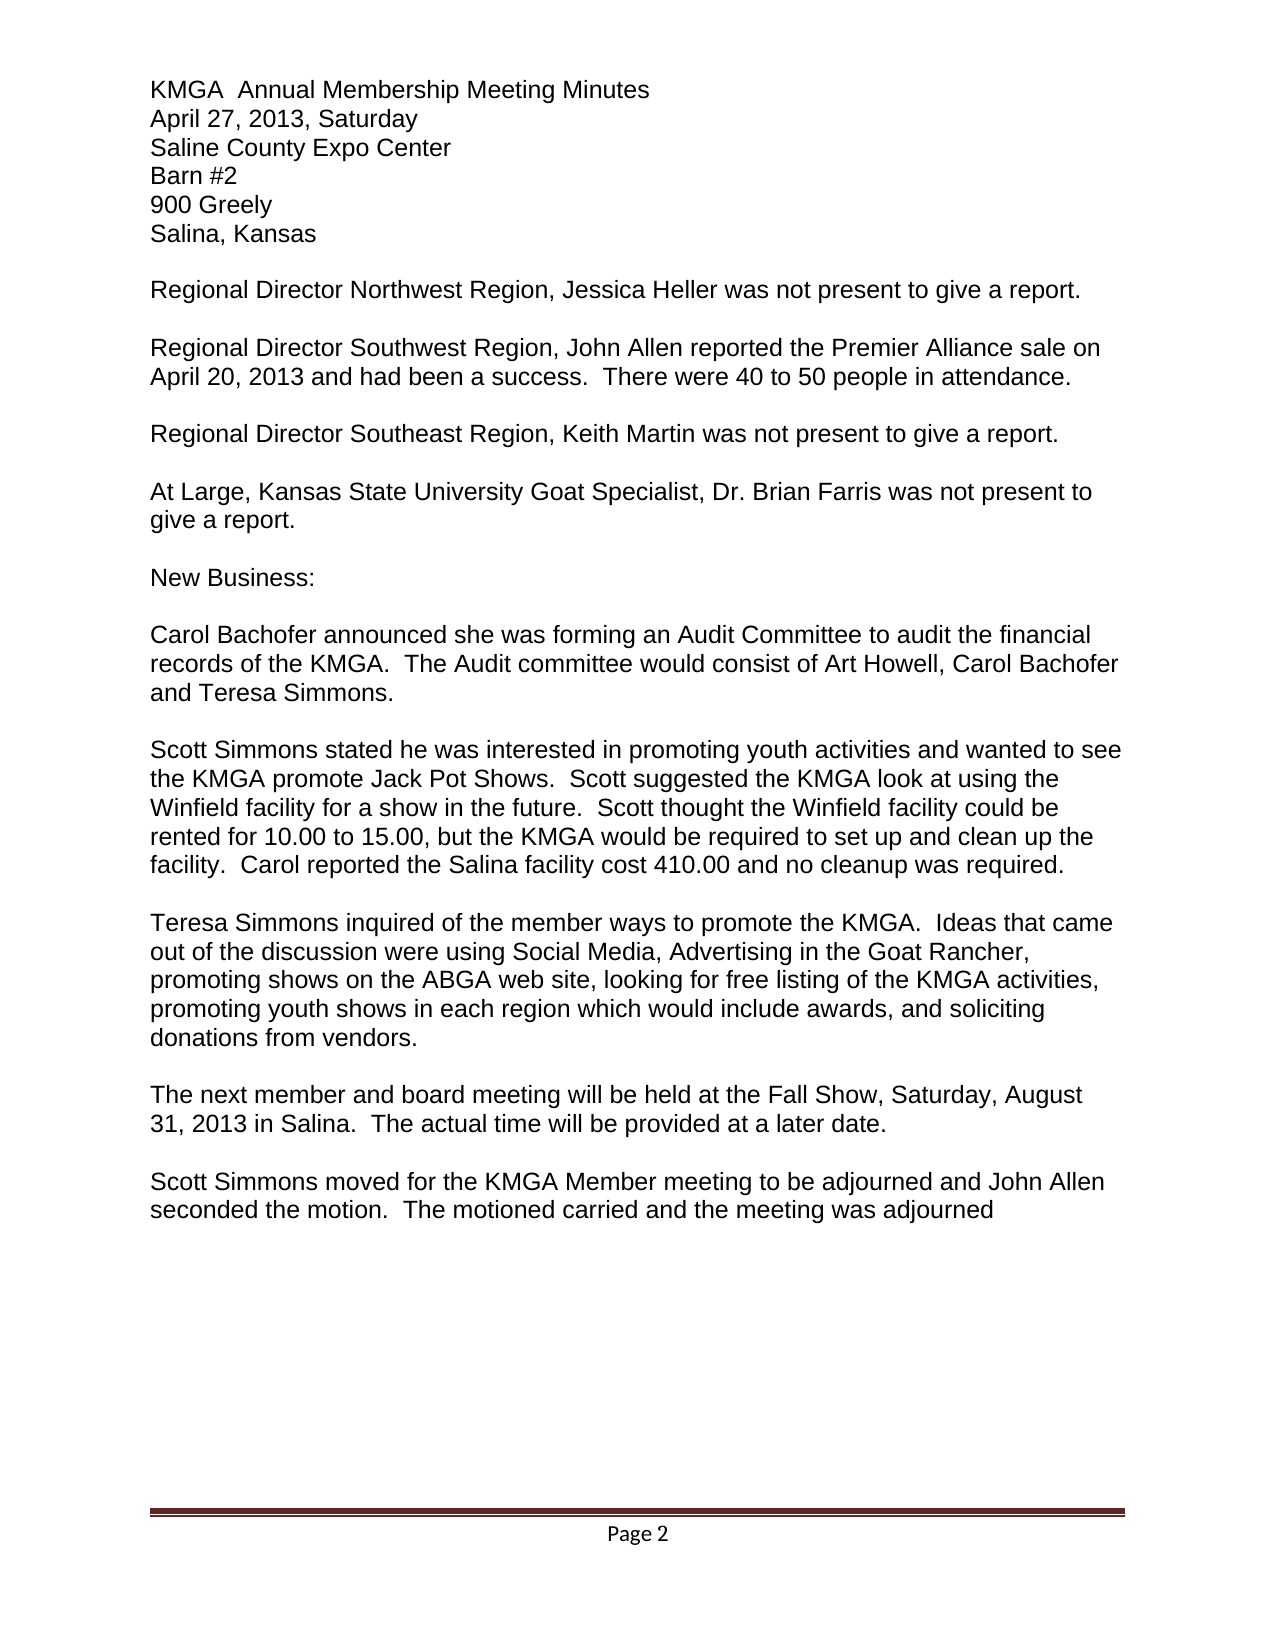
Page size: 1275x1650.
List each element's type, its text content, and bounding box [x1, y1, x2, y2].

text Regional Director Southeast Region, Keith Martin was not present to give a report. [150, 419, 1125, 448]
text New Business: [150, 563, 1125, 592]
text At Large, Kansas State University Goat Specialist, Dr. Brian Farris was not present to give a report. [150, 477, 1125, 534]
text Teresa Simmons inquired of the member ways to promote the KMGA. Ideas that came out of the discussion were using Social Media, Advertising in the Goat Rancher, promoting shows on the ABGA web site, looking for free listing of the KMGA activities, promoting youth shows in each region which would include awards, and soliciting donations from vendors. [150, 908, 1125, 1052]
text Scott Simmons moved for the KMGA Member meeting to be adjourned and John Allen seconded the motion. The motioned carried and the meeting was adjourned [150, 1167, 1125, 1224]
text Scott Simmons stated he was interested in promoting youth activities and wanted to see the KMGA promote Jack Pot Shows. Scott suggested the KMGA look at using the Winfield facility for a show in the future. Scott thought the Winfield facility could be rented for 10.00 to 15.00, but the KMGA would be required to set up and clean up the facility. Carol reported the Salina facility cost 410.00 and no cleanup was required. [150, 736, 1125, 879]
text Regional Director Northwest Region, Jessica Heller was not present to give a report. [150, 276, 1125, 304]
text Regional Director Southwest Region, John Allen reported the Premier Alliance sale on April 20, 2013 and had been a success. There were 40 to 50 people in attendance. [150, 333, 1125, 391]
text The next member and board meeting will be held at the Fall Show, Saturday, August 31, 2013 in Salina. The actual time will be provided at a later date. [150, 1081, 1125, 1138]
text Carol Bachofer announced she was forming an Audit Committee to audit the financial records of the KMGA. The Audit committee would consist of Art Howell, Carol Bachofer and Teresa Simmons. [150, 621, 1125, 707]
